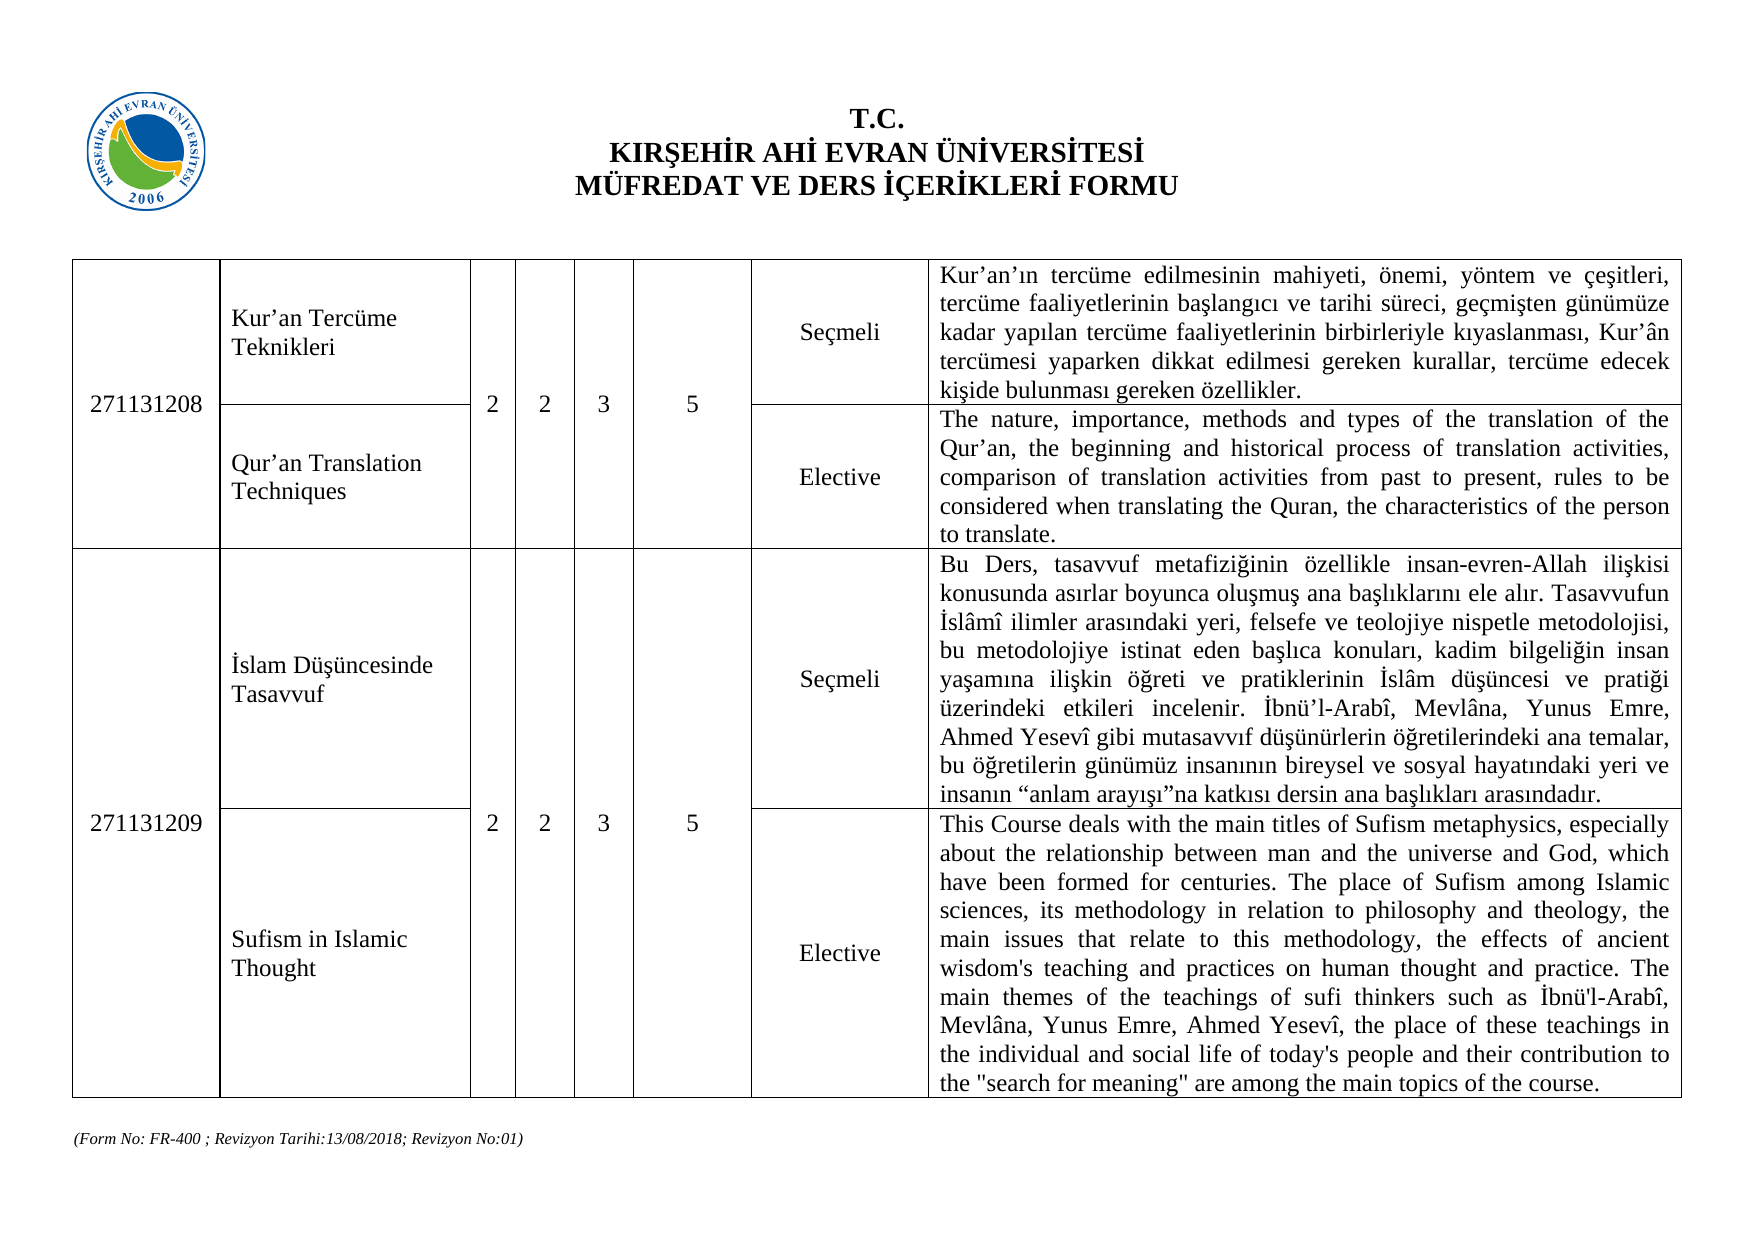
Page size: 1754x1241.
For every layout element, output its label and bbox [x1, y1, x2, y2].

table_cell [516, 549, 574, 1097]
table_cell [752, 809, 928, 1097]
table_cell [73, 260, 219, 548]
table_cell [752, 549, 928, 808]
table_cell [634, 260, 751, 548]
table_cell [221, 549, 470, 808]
picture [86, 92, 206, 211]
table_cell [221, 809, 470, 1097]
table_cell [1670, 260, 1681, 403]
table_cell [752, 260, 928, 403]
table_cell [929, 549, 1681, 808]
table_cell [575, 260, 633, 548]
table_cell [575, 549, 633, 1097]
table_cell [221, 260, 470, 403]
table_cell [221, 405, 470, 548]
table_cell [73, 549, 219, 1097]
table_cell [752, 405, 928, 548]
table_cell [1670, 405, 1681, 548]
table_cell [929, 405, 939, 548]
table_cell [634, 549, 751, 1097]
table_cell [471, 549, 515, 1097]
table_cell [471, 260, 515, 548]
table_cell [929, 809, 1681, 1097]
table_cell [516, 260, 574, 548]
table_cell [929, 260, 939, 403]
